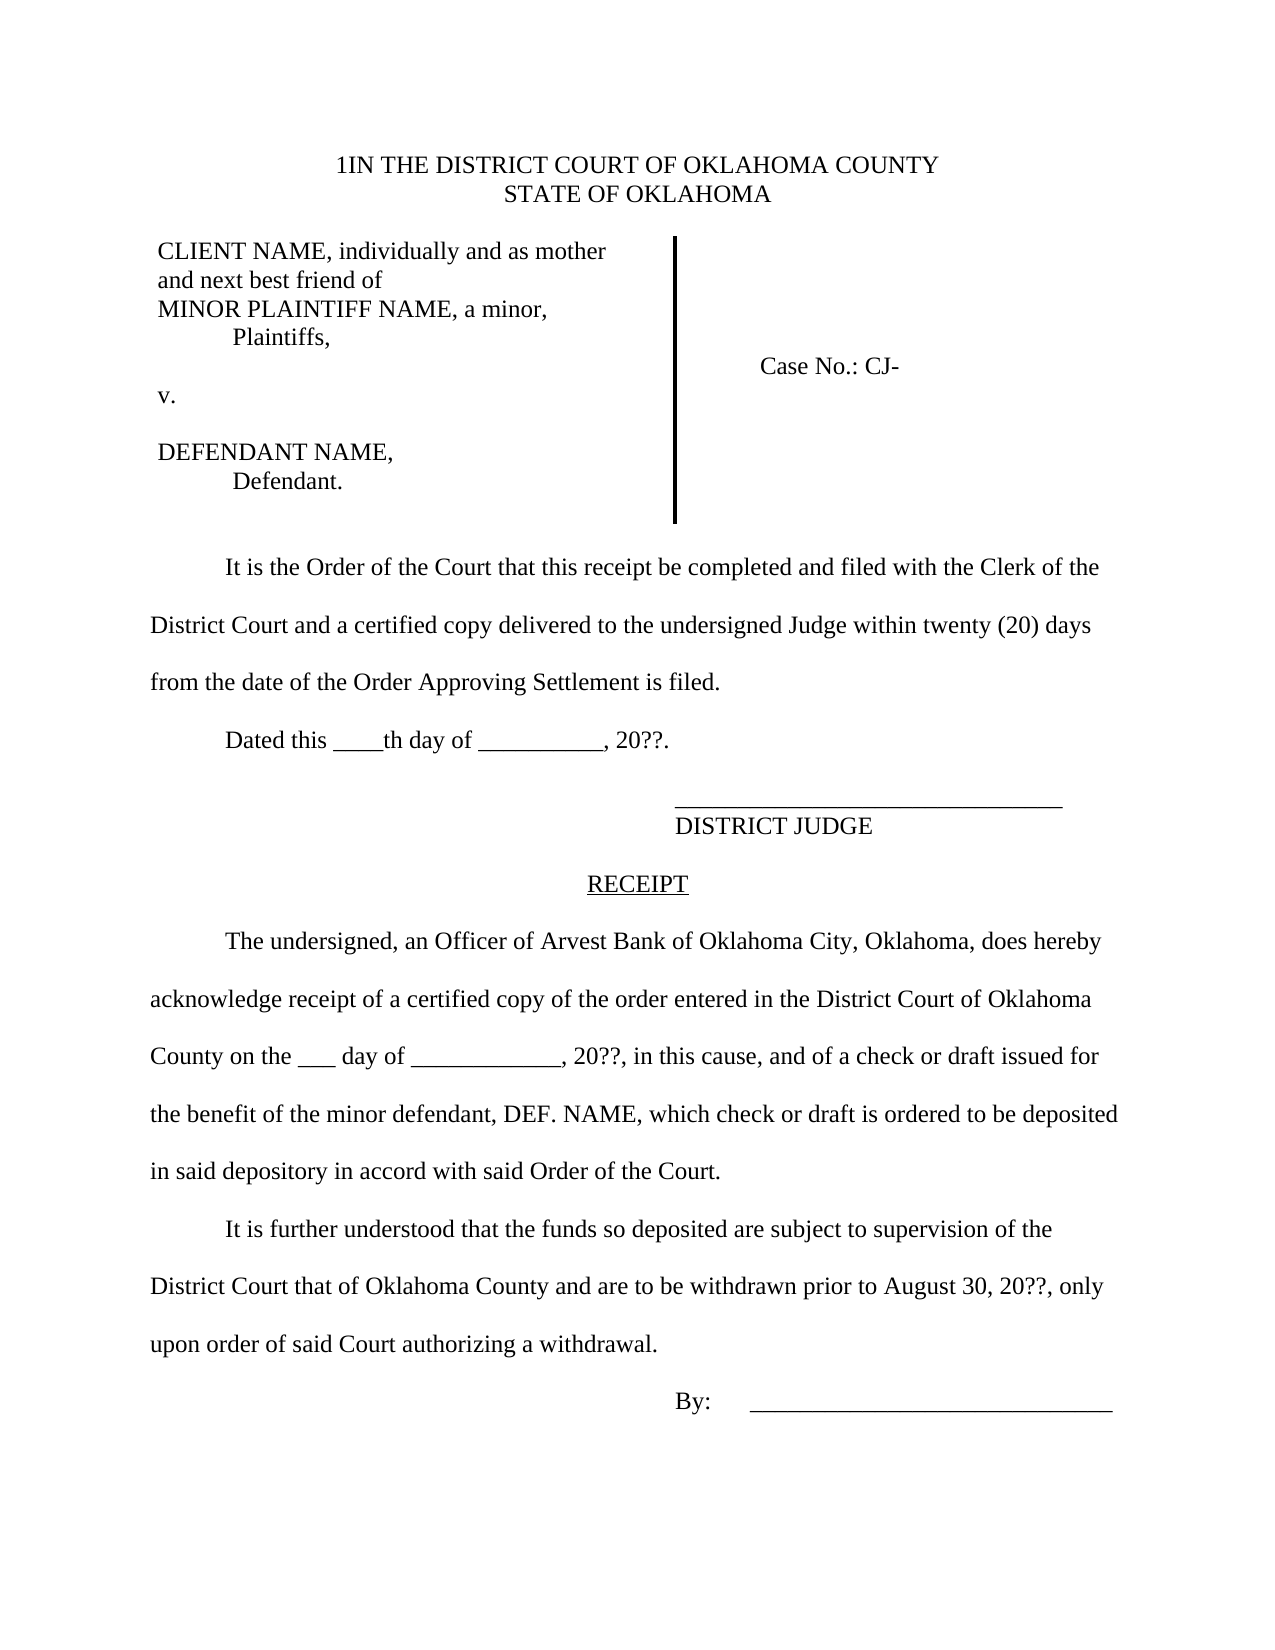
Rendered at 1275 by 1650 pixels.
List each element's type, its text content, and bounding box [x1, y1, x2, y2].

text Dated this ____th day of __________, 20??. [150, 725, 1125, 754]
text STATE OF OKLAHOMA [150, 179, 1125, 207]
text _______________________________ [675, 782, 1125, 811]
table_header Case No.: CJ- [677, 236, 1162, 524]
text DISTRICT JUDGE [675, 811, 1125, 840]
text RECEIPT [150, 869, 1125, 897]
table_header CLIENT NAME, individually and as mother and next best friend of MINOR PLAINTIFF NAME, a minor, Plaintiffs, v. DEFENDANT NAME, Defendant. [150, 236, 673, 524]
text The undersigned, an Officer of Arvest Bank of Oklahoma City, Oklahoma, does hereby acknowledge receipt of a certified copy of the order entered in the District Court of Oklahoma County on the ___ day of ____________, 20??, in this cause, and of a check or draft issued for the benefit of the minor defendant, DEF. NAME, which check or draft is ordered to be deposited in said depository in accord with said Order of the Court. [150, 926, 1125, 1185]
text IN THE DISTRICT COURT OF OKLAHOMA COUNTY [150, 150, 1125, 179]
text By: _____________________________ [675, 1386, 1125, 1415]
text It is the Order of the Court that this receipt be completed and filed with the Clerk of the District Court and a certified copy delivered to the undersigned Judge within twenty (20) days from the date of the Order Approving Settlement is filed. [150, 552, 1125, 696]
text It is further understood that the funds so deposited are subject to supervision of the District Court that of Oklahoma County and are to be withdrawn prior to August 30, 20??, only upon order of said Court authorizing a withdrawal. [150, 1214, 1125, 1357]
